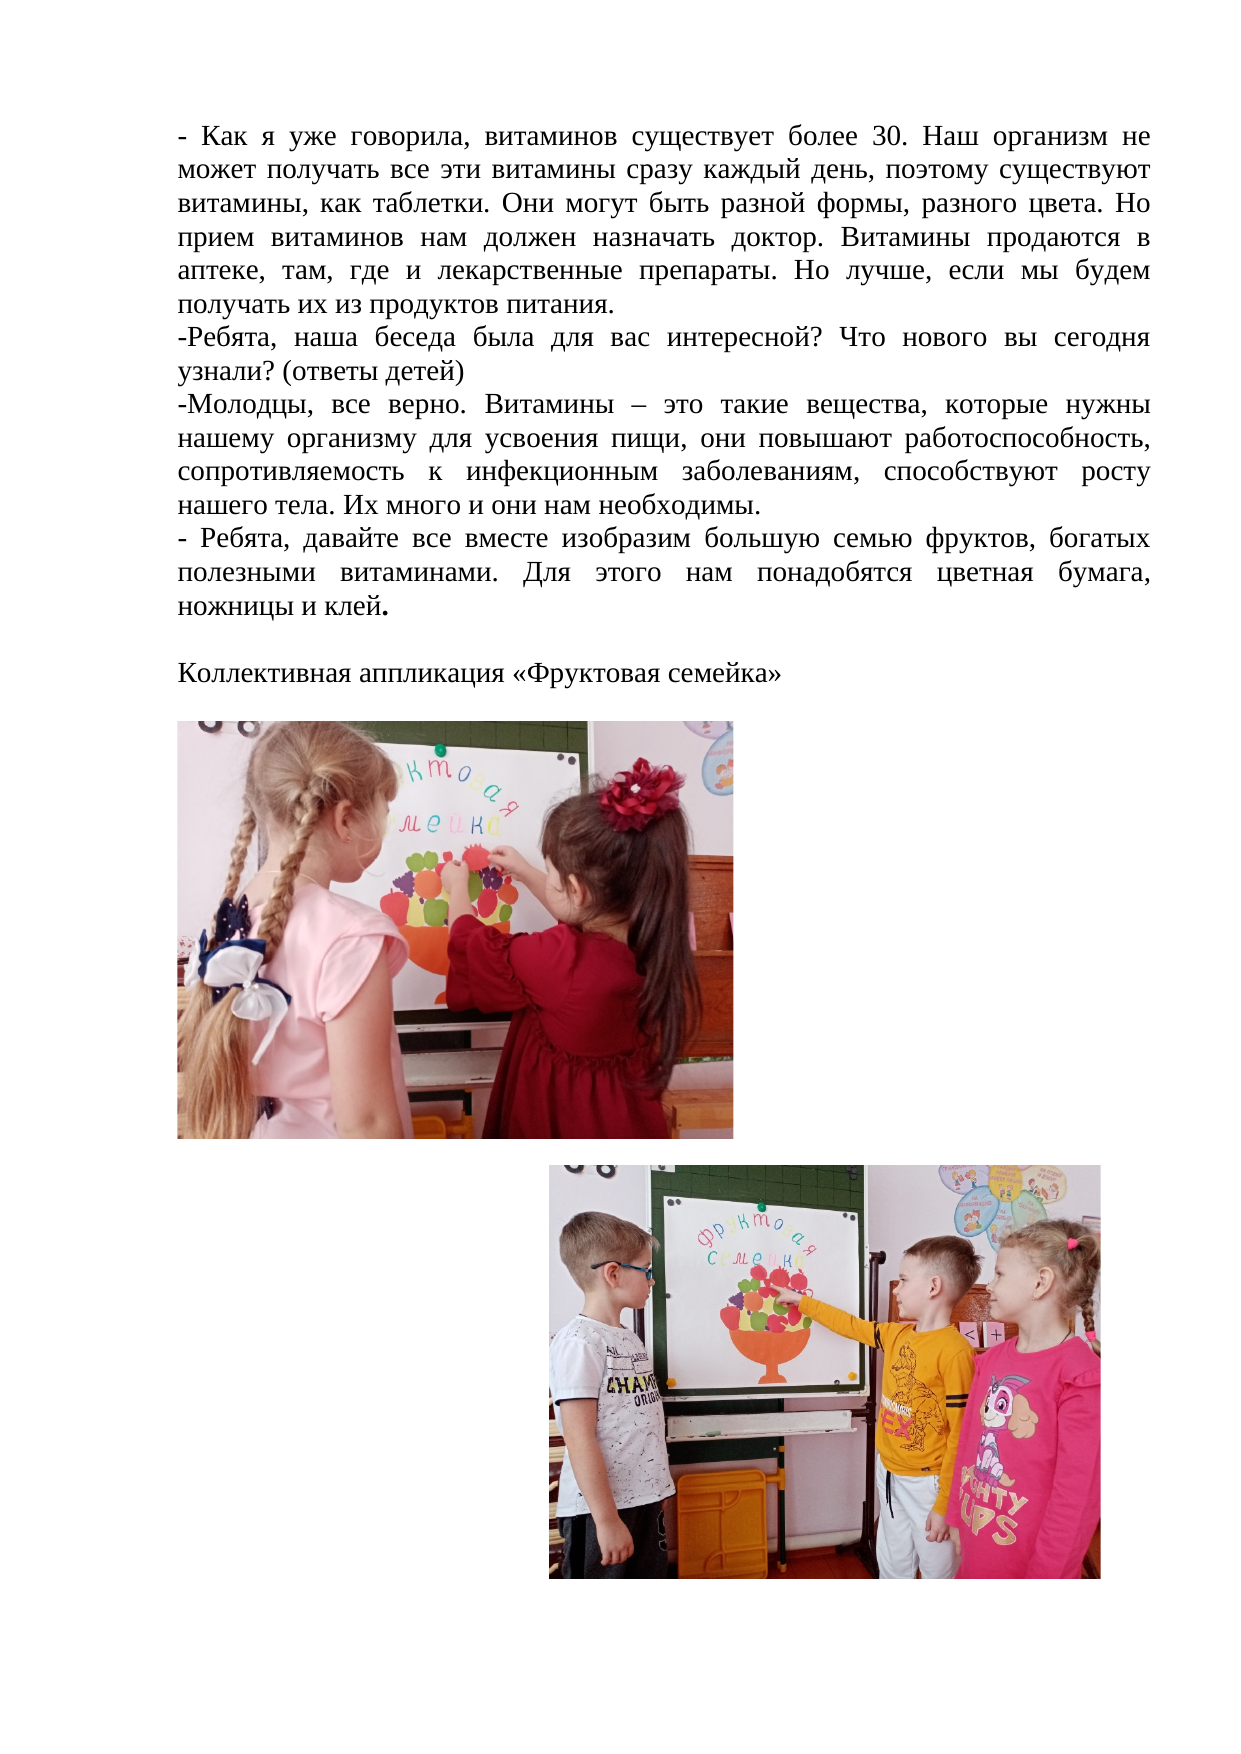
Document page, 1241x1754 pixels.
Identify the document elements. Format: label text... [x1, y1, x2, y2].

text -Молодцы, все верно. Витамины – это такие вещества, которые нужны нашему организму для усвоения пищи, они повышают работоспособность, сопротивляемость к инфекционным заболеваниям, способствуют росту нашего тела. Их много и они нам необходимы. [177, 386, 1152, 521]
text -Ребята, наша беседа была для вас интересной? Что нового вы сегодня узнали? (ответы детей) [177, 319, 1152, 386]
picture [549, 1165, 1101, 1579]
text Коллективная аппликация «Фруктовая семейка» [177, 655, 1152, 688]
text - Как я уже говорила, витаминов существует более 30. Наш организм не может получать все эти витамины сразу каждый день, поэтому существуют витамины, как таблетки. Они могут быть разной формы, разного цвета. Но прием витаминов нам должен назначать доктор. Витамины продаются в аптеке, там, где и лекарственные препараты. Но лучше, если мы будем получать их из продуктов питания. [177, 118, 1152, 319]
text - Ребята, давайте все вместе изобразим большую семью фруктов, богатых полезными витаминами. Для этого нам понадобятся цветная бумага, ножницы и клей. [177, 521, 1152, 621]
picture [177, 721, 734, 1139]
